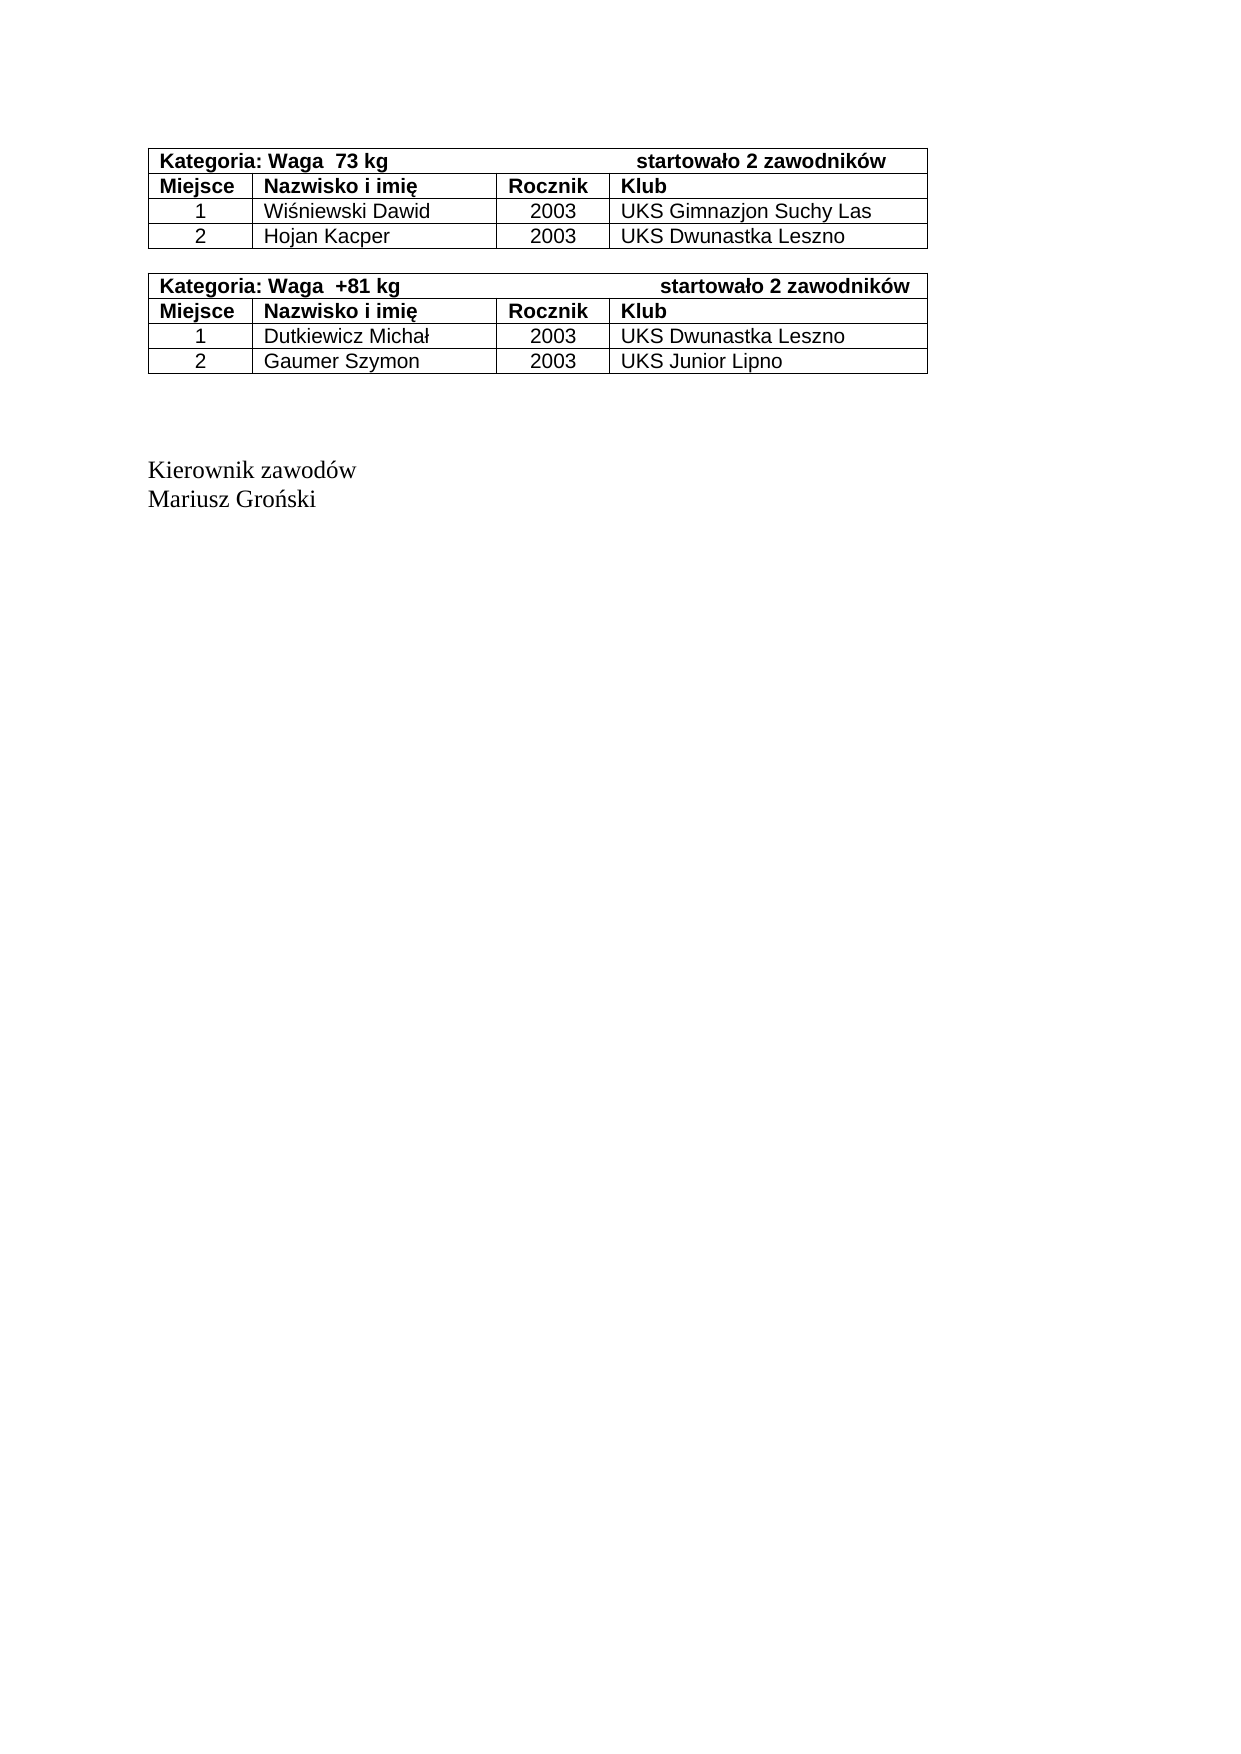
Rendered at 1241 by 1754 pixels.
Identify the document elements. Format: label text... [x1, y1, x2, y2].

table_cell Hojan Kacper [253, 224, 496, 248]
table_cell Dutkiewicz Michał [253, 324, 496, 348]
text Mariusz Groński [148, 484, 1093, 513]
text Kierownik zawodów [148, 455, 1093, 484]
table_cell UKS Gimnazjon Suchy Las [610, 199, 927, 223]
table_cell 1 [149, 324, 252, 348]
table_cell Rocznik [497, 174, 609, 198]
table_cell Rocznik [497, 299, 609, 323]
table_cell 2003 [497, 224, 609, 248]
table_cell 2 [149, 349, 252, 373]
table_cell Miejsce [149, 299, 252, 323]
table_cell Klub [610, 299, 927, 323]
table_cell 2 [149, 224, 252, 248]
table_cell 2003 [497, 349, 609, 373]
table_cell Nazwisko i imię [253, 174, 496, 198]
table_cell UKS Dwunastka Leszno [610, 224, 927, 248]
table_header Kategoria: Waga 73 kg startowało 2 zawodników [149, 149, 927, 173]
table_cell Nazwisko i imię [253, 299, 496, 323]
table_cell Klub [610, 174, 927, 198]
table_cell Miejsce [149, 174, 252, 198]
table_header Kategoria: Waga +81 kg startowało 2 zawodników [149, 274, 927, 298]
table_cell UKS Junior Lipno [610, 349, 927, 373]
table_cell 2003 [497, 199, 609, 223]
table_cell 1 [149, 199, 252, 223]
table_cell UKS Dwunastka Leszno [610, 324, 927, 348]
table_cell 2003 [497, 324, 609, 348]
table_cell Gaumer Szymon [253, 349, 496, 373]
table_cell Wiśniewski Dawid [253, 199, 496, 223]
